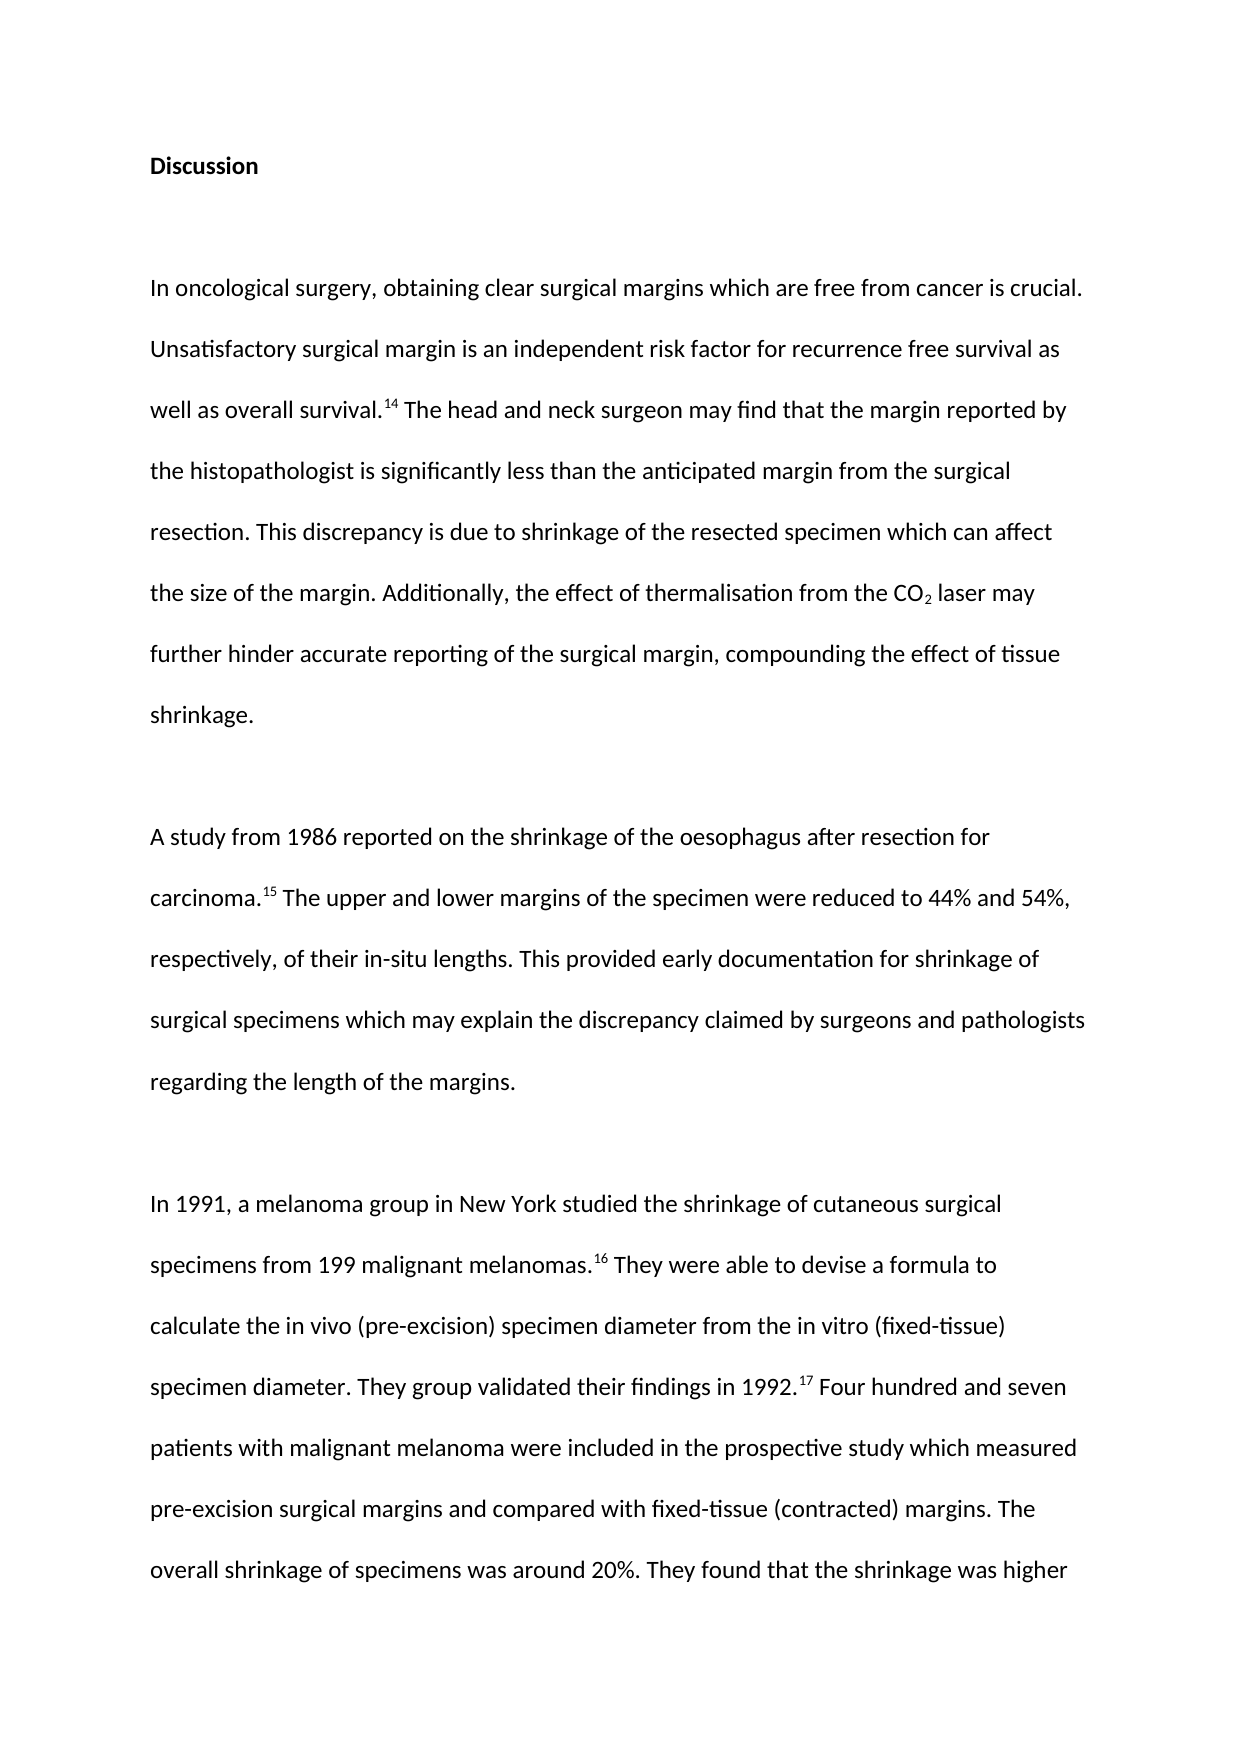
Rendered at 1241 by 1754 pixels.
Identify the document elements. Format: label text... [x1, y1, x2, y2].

text Discussion [150, 150, 1090, 181]
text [150, 1188, 1090, 1584]
text In oncological surgery, obtaining clear surgical margins which are free from cancer is crucial. Unsatisfactory surgical margin is an independent risk factor for recurrence free survival as well as overall survival.14 The head and neck surgeon may find that the margin reported by the histopathologist is significantly less than the anticipated margin from the surgical resection. This discrepancy is due to shrinkage of the resected specimen which can affect the size of the margin. Additionally, the effect of thermalisation from the CO2 laser may further hinder accurate reporting of the surgical margin, compounding the effect of tissue shrinkage. [150, 272, 1090, 730]
text A study from 1986 reported on the shrinkage of the oesophagus after resection for carcinoma.15 The upper and lower margins of the specimen were reduced to 44% and 54%, respectively, of their in-situ lengths. This provided early documentation for shrinkage of surgical specimens which may explain the discrepancy claimed by surgeons and pathologists regarding the length of the margins. [150, 821, 1090, 1096]
